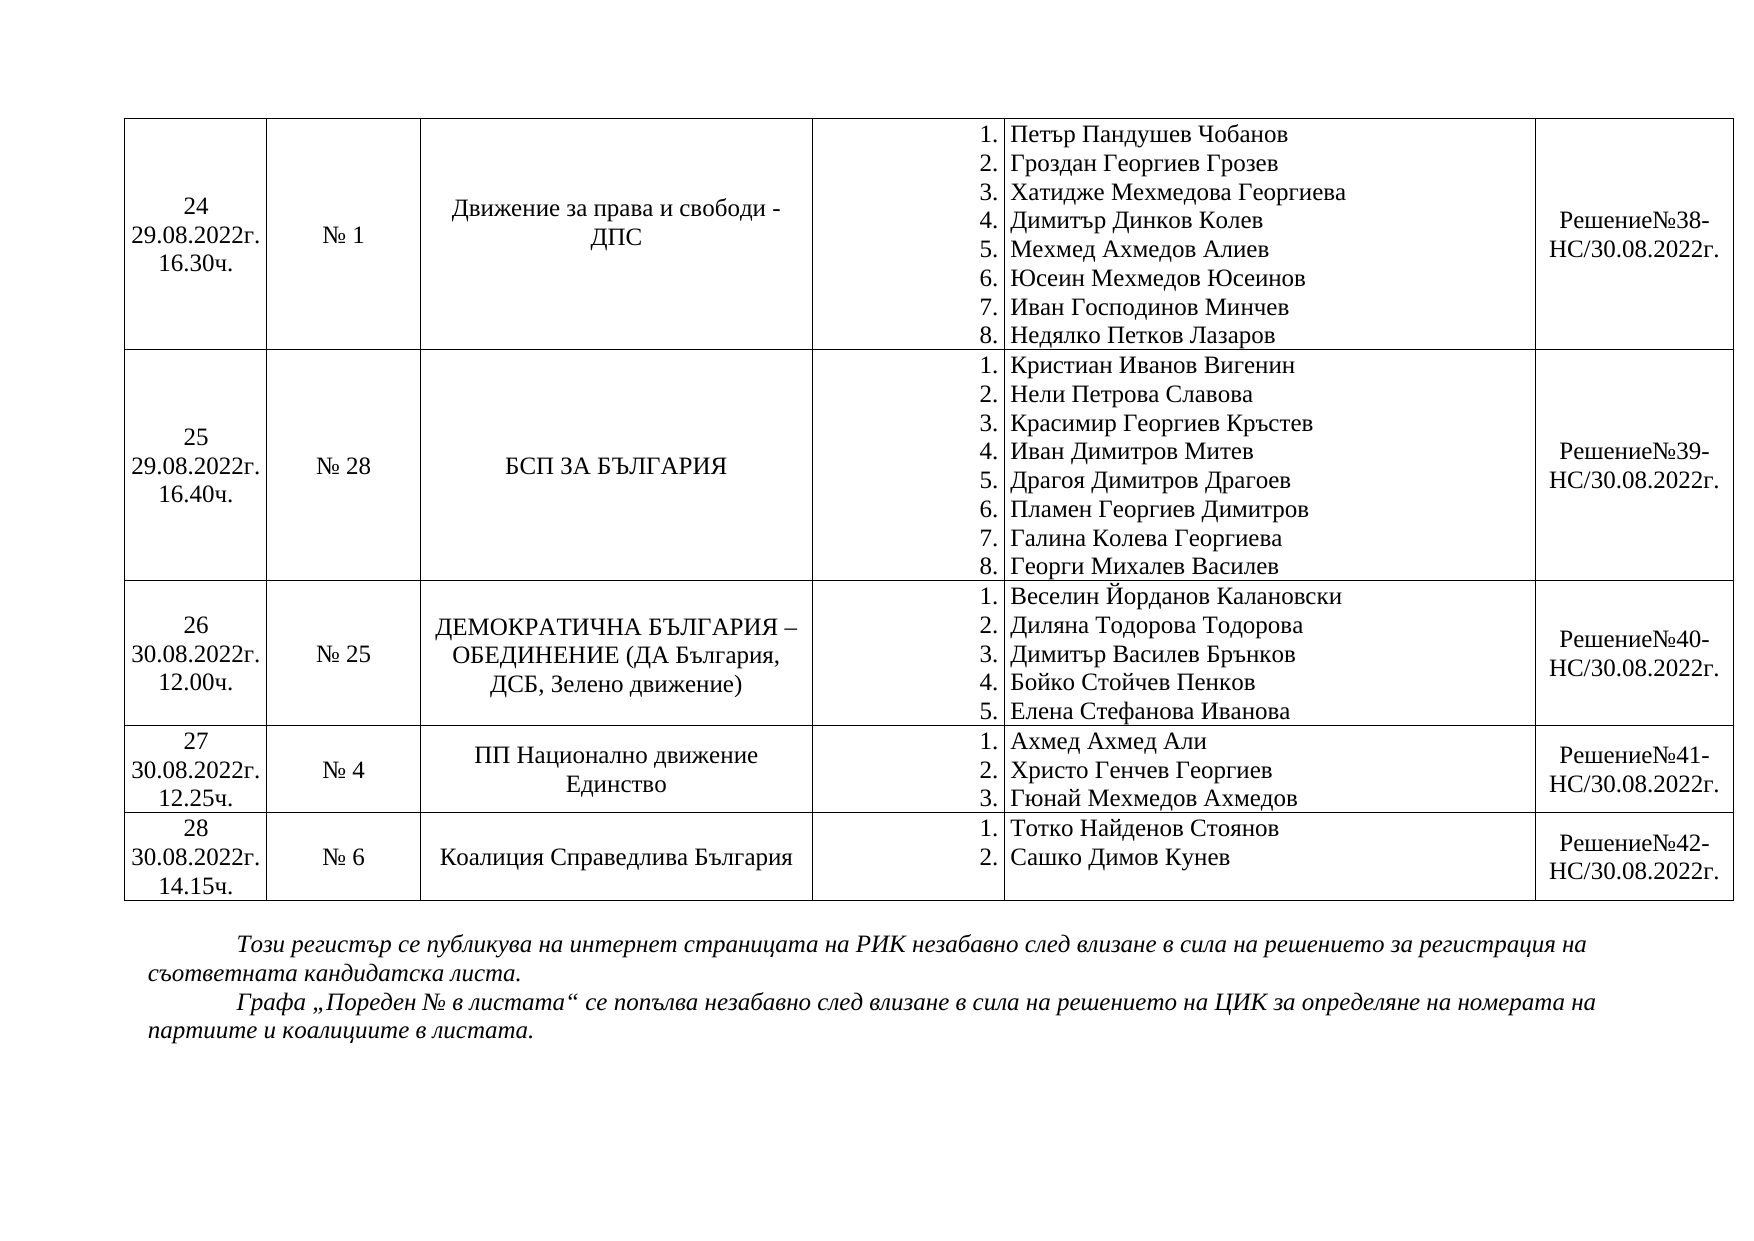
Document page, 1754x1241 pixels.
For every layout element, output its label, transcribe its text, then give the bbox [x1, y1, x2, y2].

table_cell 25 29.08.2022г. 16.40ч. [125, 350, 266, 580]
table_cell Коалиция Справедлива България [421, 813, 812, 899]
table_cell 24 29.08.2022г. 16.30ч. [125, 119, 266, 349]
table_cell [813, 119, 1004, 349]
table_cell Ахмед Ахмед Али Христо Генчев Георгиев Гюнай Мехмедов Ахмедов [1005, 726, 1535, 812]
table_cell Петър Пандушев Чобанов Гроздан Георгиев Грозев Хатидже Мехмедова Георгиева Димитър Динков Колев Мехмед Ахмедов Алиев Юсеин Мехмедов Юсеинов Иван Господинов Минчев Недялко Петков Лазаров [1005, 119, 1535, 349]
table_cell Решение№42- НС/30.08.2022г. [1536, 813, 1733, 899]
table_cell № 1 [267, 119, 420, 349]
table_cell № 4 [267, 726, 420, 812]
table_cell ДЕМОКРАТИЧНА БЪЛГАРИЯ – ОБЕДИНЕНИЕ (ДА България, ДСБ, Зелено движение) [421, 581, 812, 725]
table_cell Решение№38- НС/30.08.2022г. [1536, 119, 1733, 349]
table_cell № 25 [267, 581, 420, 725]
table_cell 1. 2. 3. [813, 726, 1004, 812]
table_cell 1. 2. [813, 813, 1004, 899]
table_cell Решение№41- НС/30.08.2022г. [1536, 726, 1733, 812]
table_cell Веселин Йорданов Калановски Диляна Тодорова Тодорова Димитър Василев Брънков Бойко Стойчев Пенков Елена Стефанова Иванова [1005, 581, 1535, 725]
table_cell № 28 [267, 350, 420, 580]
table_cell ПП Национално движение Единство [421, 726, 812, 812]
table_cell 27 30.08.2022г. 12.25ч. [125, 726, 266, 812]
table_cell Кристиан Иванов Вигенин Нели Петрова Славова Красимир Георгиев Кръстев Иван Димитров Митев Драгоя Димитров Драгоев Пламен Георгиев Димитров Галина Колева Георгиева Георги Михалев Василев [1005, 350, 1535, 580]
table_cell 1. 2. 3. 4. 5. 6. 7. 8. [813, 350, 1004, 580]
table_cell Решение№39- НС/30.08.2022г. [1536, 350, 1733, 580]
text Графа „Пореден № в листата“ се попълва незабавно след влизане в сила на решението на ЦИК за определяне на номерата на партиите и коалициите в листата. [148, 987, 1695, 1044]
text Този регистър се публикува на интернет страницата на РИК незабавно след влизане в сила на решението за регистрация на съответната кандидатска листа. [148, 929, 1695, 987]
table_cell БСП ЗА БЪЛГАРИЯ [421, 350, 812, 580]
table_cell 1. 2. 3. 4. 5. [813, 581, 1004, 725]
table_cell № 6 [267, 813, 420, 899]
table_cell Движение за права и свободи - ДПС [421, 119, 812, 349]
table_cell Тотко Найденов Стоянов Сашко Димов Кунев [1005, 813, 1535, 899]
table_cell 28 30.08.2022г. 14.15ч. [125, 813, 266, 899]
table_cell Решение№40- НС/30.08.2022г. [1536, 581, 1733, 725]
table_cell 26 30.08.2022г. 12.00ч. [125, 581, 266, 725]
